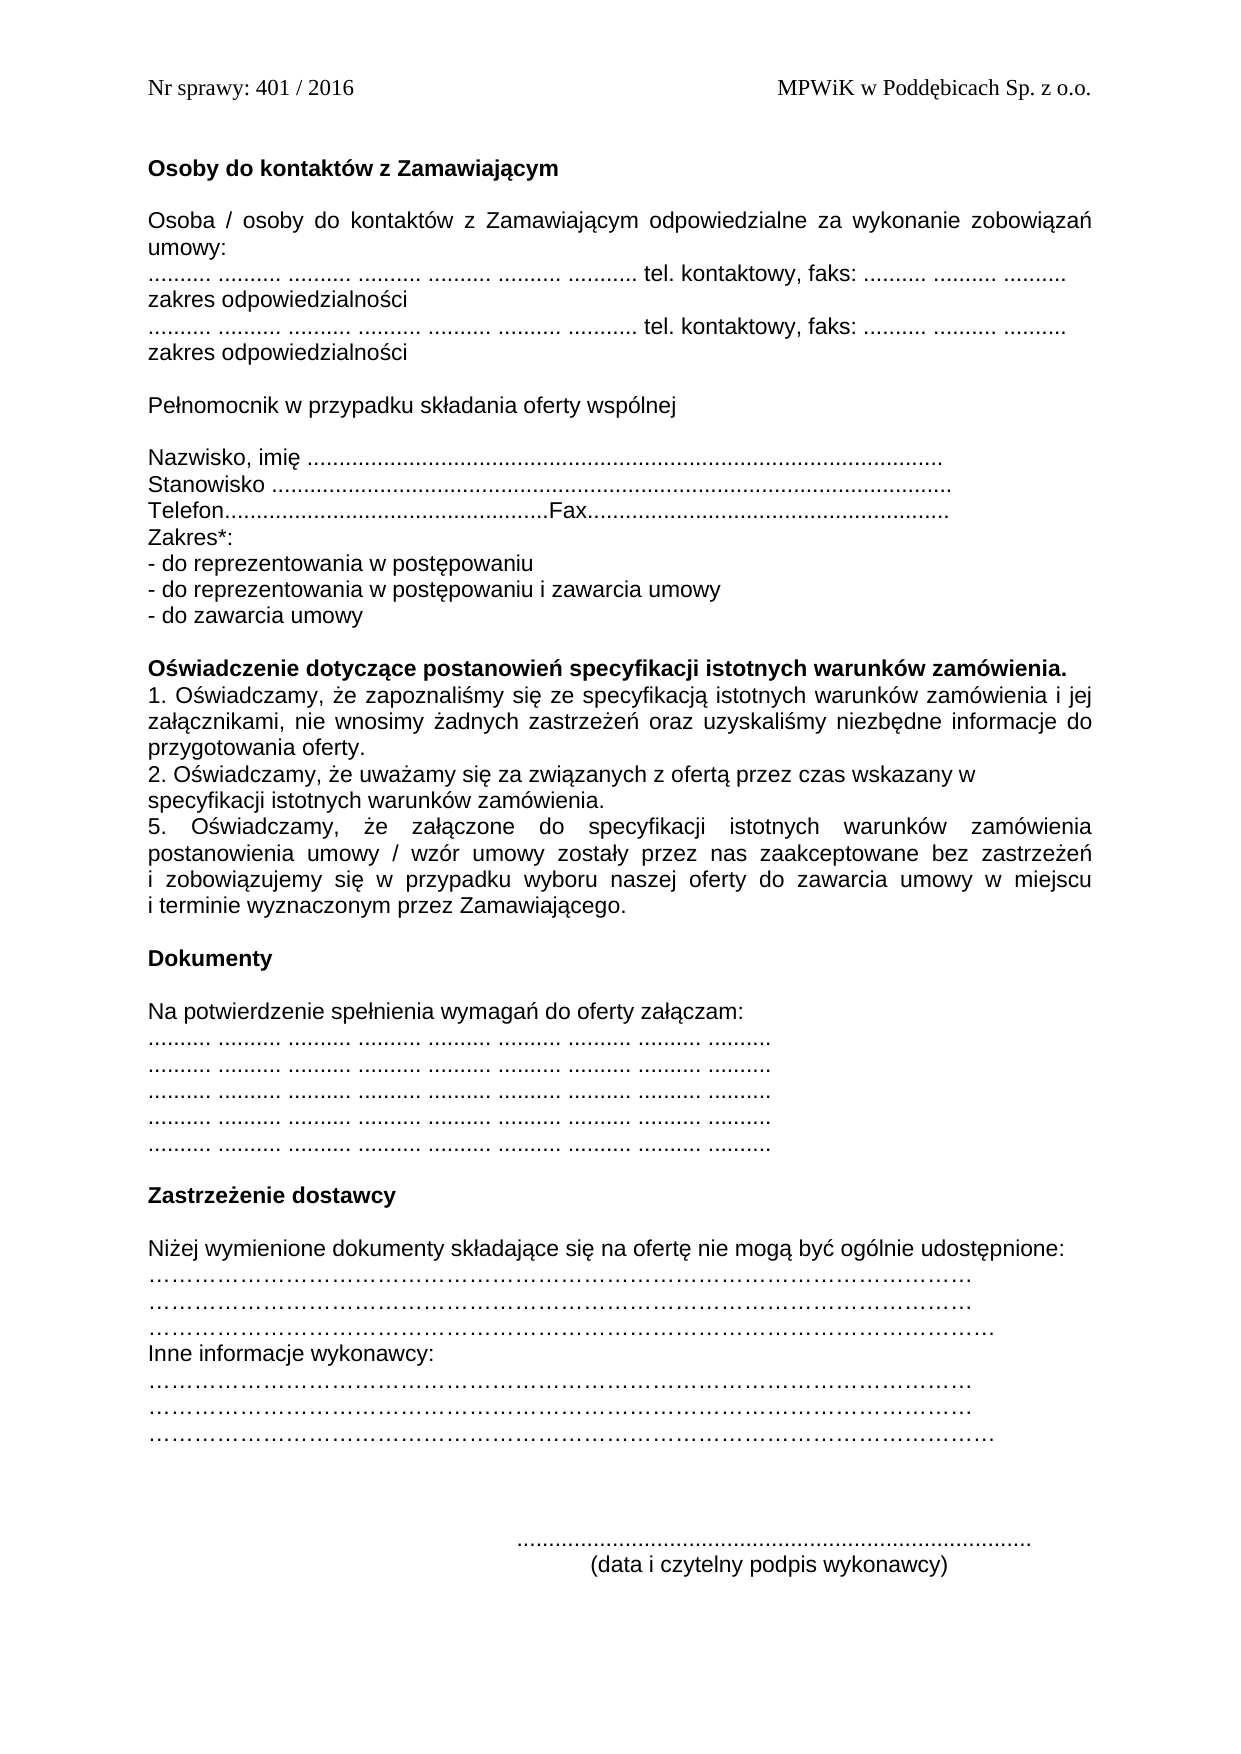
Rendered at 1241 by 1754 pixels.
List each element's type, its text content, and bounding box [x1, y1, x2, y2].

text Telefon...................................................Fax......................................................... [148, 497, 1093, 523]
text Pełnomocnik w przypadku składania oferty wspólnej [148, 392, 1093, 418]
text ………………………………………………………………………………………………… [148, 1419, 1093, 1446]
text Zastrzeżenie dostawcy [148, 1182, 1093, 1209]
text Osoby do kontaktów z Zamawiającym [148, 154, 1093, 181]
text .......... .......... .......... .......... .......... .......... .......... .......... .......... [148, 1129, 1093, 1156]
text Oświadczenie dotyczące postanowień specyfikacji istotnych warunków zamówienia. [148, 655, 1093, 682]
text ……………………………………………………………………………………………… [148, 1261, 1093, 1288]
text Niżej wymienione dokumenty składające się na ofertę nie mogą być ogólnie udostępnione: [148, 1235, 1093, 1261]
text Na potwierdzenie spełnienia wymagań do oferty załączam: [148, 998, 1093, 1024]
text Stanowisko ........................................................................................................... [148, 471, 1093, 497]
text (data i czytelny podpis wykonawcy) [516, 1551, 1093, 1578]
text .......... .......... .......... .......... .......... .......... ........... tel. kontaktowy, faks: .......... .......... .......... zakres odpowiedzialności [148, 260, 1093, 313]
text 1. Oświadczamy, że zapoznaliśmy się ze specyfikacją istotnych warunków zamówienia i jej załącznikami, nie wnosimy żadnych zastrzeżeń oraz uzyskaliśmy niezbędne informacje do przygotowania oferty. [148, 682, 1093, 761]
text ……………………………………………………………………………………………… [148, 1393, 1093, 1419]
text Dokumenty [148, 945, 1093, 971]
text - do zawarcia umowy [148, 602, 1093, 629]
text Zakres*: [148, 523, 1093, 550]
text - do reprezentowania w postępowaniu [148, 550, 1093, 576]
text .......... .......... .......... .......... .......... .......... ........... tel. kontaktowy, faks: .......... .......... .......... zakres odpowiedzialności [148, 313, 1093, 365]
text ................................................................................. [443, 1525, 1093, 1551]
text ……………………………………………………………………………………………… [148, 1288, 1093, 1314]
text 5. Oświadczamy, że załączone do specyfikacji istotnych warunków zamówienia postanowienia umowy / wzór umowy zostały przez nas zaakceptowane bez zastrzeżeń i zobowiązujemy się w przypadku wyboru naszej oferty do zawarcia umowy w miejscu i terminie wyznaczonym przez Zamawiającego. [148, 813, 1093, 919]
text Inne informacje wykonawcy: [148, 1340, 1093, 1367]
text Osoba / osoby do kontaktów z Zamawiającym odpowiedzialne za wykonanie zobowiązań umowy: [148, 207, 1093, 260]
text ……………………………………………………………………………………………… [148, 1367, 1093, 1393]
text .......... .......... .......... .......... .......... .......... .......... .......... .......... [148, 1103, 1093, 1129]
text - do reprezentowania w postępowaniu i zawarcia umowy [148, 576, 1093, 602]
text ………………………………………………………………………………………………… [148, 1314, 1093, 1340]
text .......... .......... .......... .......... .......... .......... .......... .......... .......... [148, 1077, 1093, 1103]
text .......... .......... .......... .......... .......... .......... .......... .......... .......... [148, 1051, 1093, 1077]
text .......... .......... .......... .......... .......... .......... .......... .......... .......... [148, 1024, 1093, 1051]
text 2. Oświadczamy, że uważamy się za związanych z ofertą przez czas wskazany w specyfikacji istotnych warunków zamówienia. [148, 761, 1093, 813]
text Nazwisko, imię .................................................................................................... [148, 444, 1093, 471]
